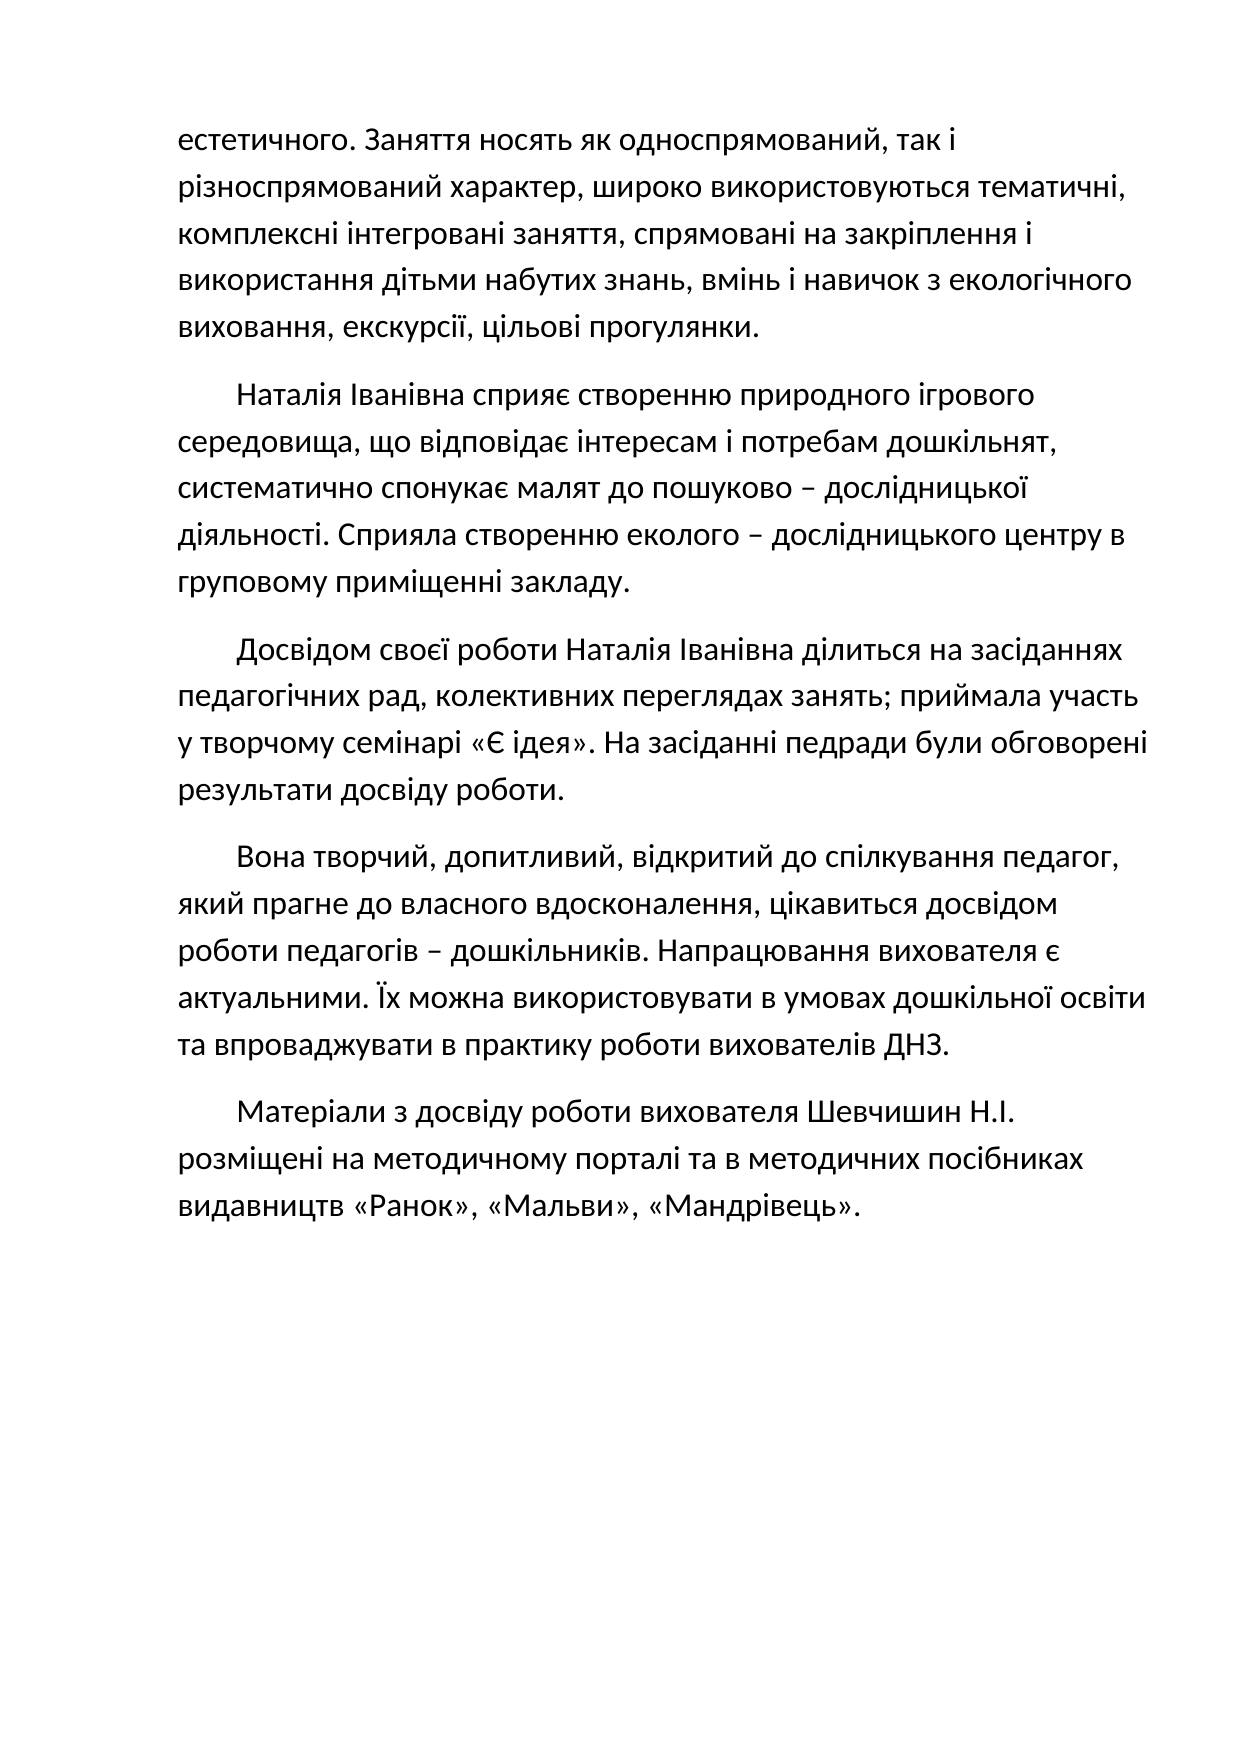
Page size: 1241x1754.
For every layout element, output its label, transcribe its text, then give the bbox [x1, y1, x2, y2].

text Досвідом своєї роботи Наталія Іванівна ділиться на засіданнях педагогічних рад, колективних переглядах занять; приймала участь у творчому семінарі «Є ідея». На засіданні педради були обговорені результати досвіду роботи. [177, 627, 1152, 808]
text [177, 118, 1152, 346]
text Вона творчий, допитливий, відкритий до спілкування педагог, який прагне до власного вдосконалення, цікавиться досвідом роботи педагогів – дошкільників. Напрацювання вихователя є актуальними. Їх можна використовувати в умовах дошкільної освіти та впроваджувати в практику роботи вихователів ДНЗ. [177, 835, 1152, 1063]
text Наталія Іванівна сприяє створенню природного ігрового середовища, що відповідає інтересам і потребам дошкільнят, систематично спонукає малят до пошуково – дослідницької діяльності. Сприяла створенню еколого – дослідницького центру в груповому приміщенні закладу. [177, 373, 1152, 601]
text Матеріали з досвіду роботи вихователя Шевчишин Н.І. розміщені на методичному порталі та в методичних посібниках видавництв «Ранок», «Мальви», «Мандрівець». [177, 1090, 1152, 1224]
